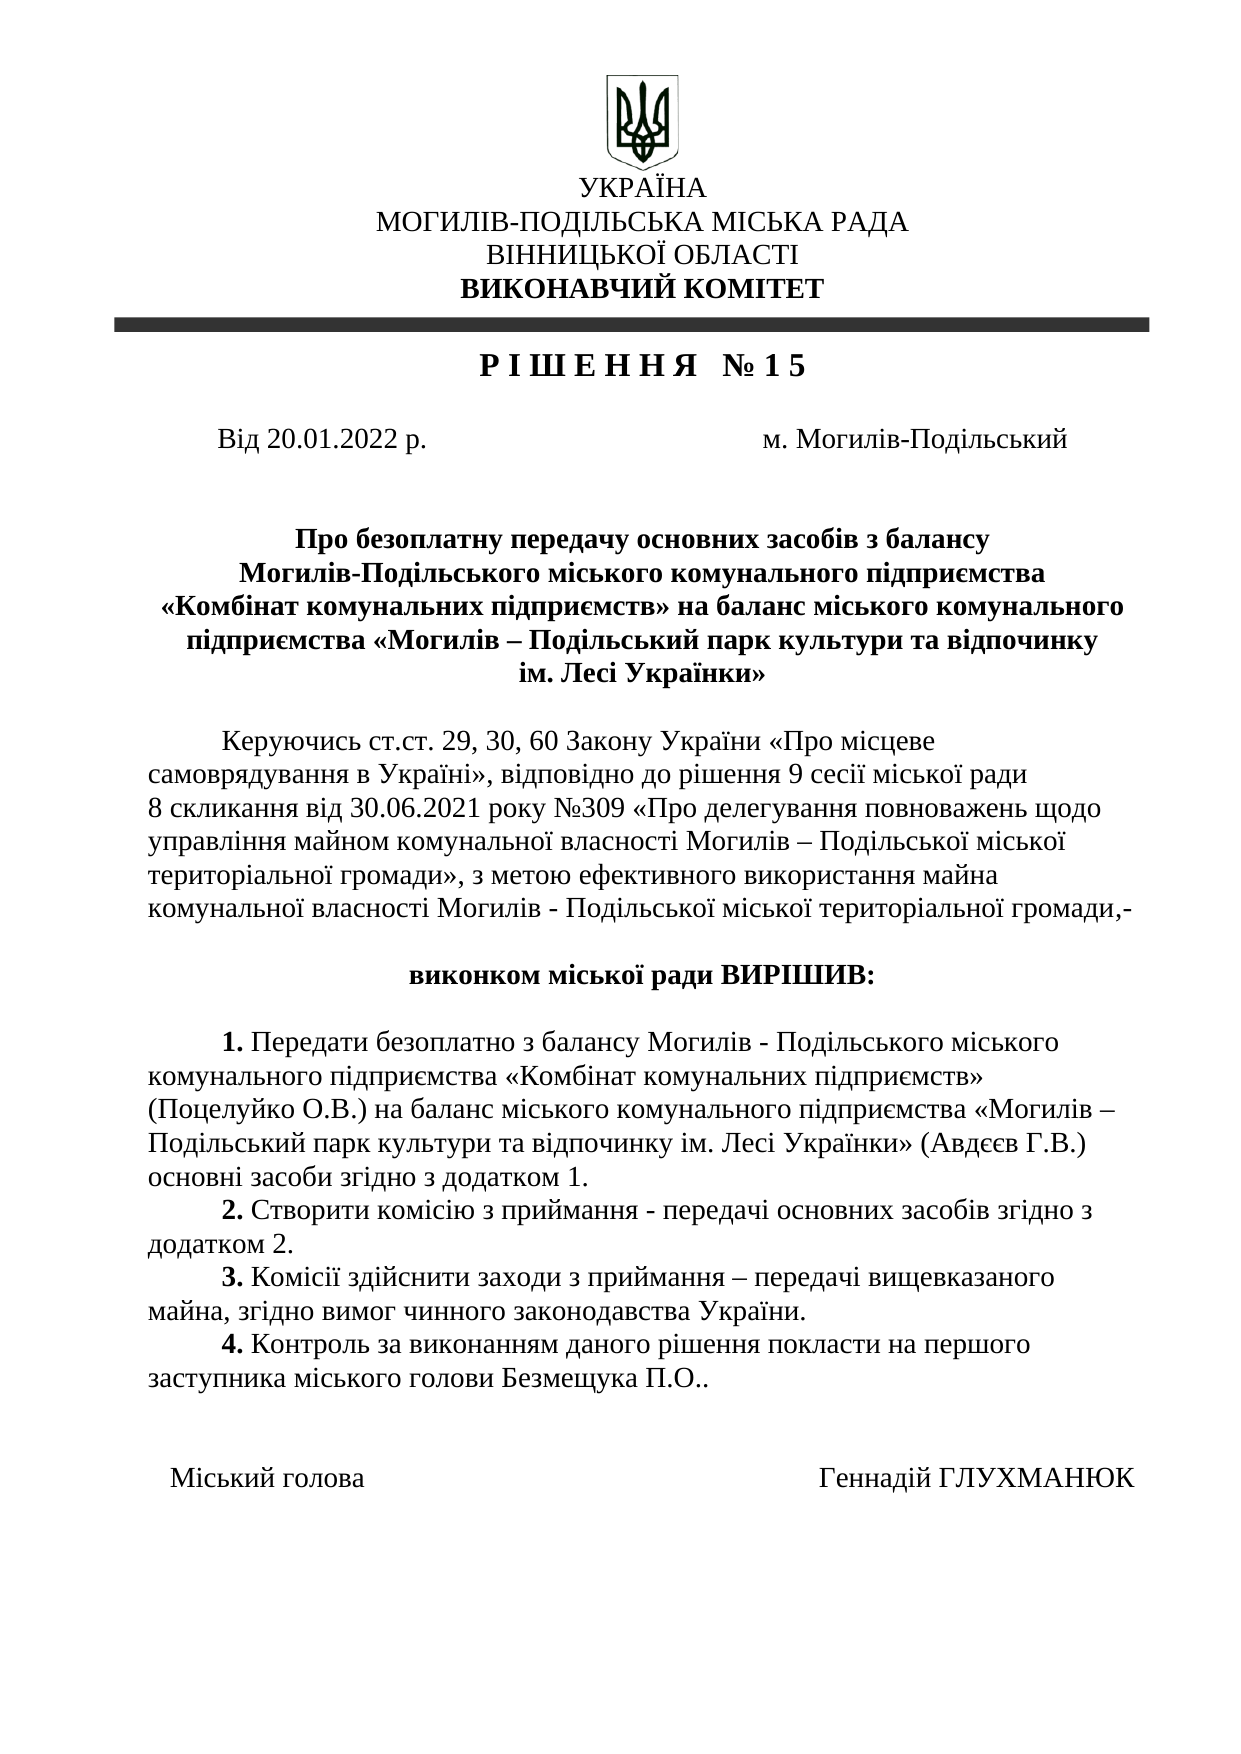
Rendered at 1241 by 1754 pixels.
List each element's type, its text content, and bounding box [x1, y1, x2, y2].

text Міський голова Геннадій ГЛУХМАНЮК [148, 1461, 1137, 1494]
text УКРАЇНА МОГИЛІВ-ПОДІЛЬСЬКА МІСЬКА РАДА ВІННИЦЬКОЇ ОБЛАСТІ [148, 170, 1137, 271]
text 4. Контроль за виконанням даного рішення покласти на першого заступника міського голови Безмещука П.О.. [148, 1326, 1137, 1393]
text Про безоплатну передачу основних засобів з балансу [148, 521, 1137, 555]
text 3. Комісії здійснити заходи з приймання – передачі вищевказаного майна, згідно вимог чинного законодавства України. [148, 1259, 1137, 1326]
text 1. Передати безоплатно з балансу Могилів - Подільського міського комунального підприємства «Комбінат комунальних підприємств» (Поцелуйко О.В.) на баланс міського комунального підприємства «Могилів – Подільський парк культури та відпочинку ім. Лесі Українки» (Авдєєв Г.В.) основні засоби згідно з додатком 1. [148, 1024, 1137, 1192]
text РІШЕННЯ №15 [148, 332, 1137, 383]
text виконком міської ради ВИРІШИВ: [148, 957, 1137, 991]
text Керуючись ст.ст. 29, 30, 60 Закону України «Про місцеве самоврядування в Україні», відповідно до рішення 9 сесії міської ради [148, 723, 1137, 790]
text «Комбінат комунальних підприємств» на баланс міського комунального підприємства «Могилів – Подільський парк культури та відпочинку [148, 588, 1137, 656]
text ім. Лесі Українки» [148, 656, 1137, 689]
text ВИКОНАВЧИЙ КОМІТЕТ [148, 271, 1137, 304]
text 8 скликання від 30.06.2021 року №309 «Про делегування повноважень щодо управління майном комунальної власності Могилів – Подільської міської територіальної громади», з метою ефективного використання майна комунальної власності Могилів - Подільської міської територіальної громади,- [148, 790, 1137, 924]
picture [606, 75, 679, 171]
text 2. Створити комісію з приймання - передачі основних засобів згідно з додатком 2. [148, 1192, 1137, 1259]
text Могилів-Подільського міського комунального підприємства [148, 555, 1137, 588]
text Від 20.01.2022 р. м. Могилів-Подільський [148, 421, 1137, 454]
